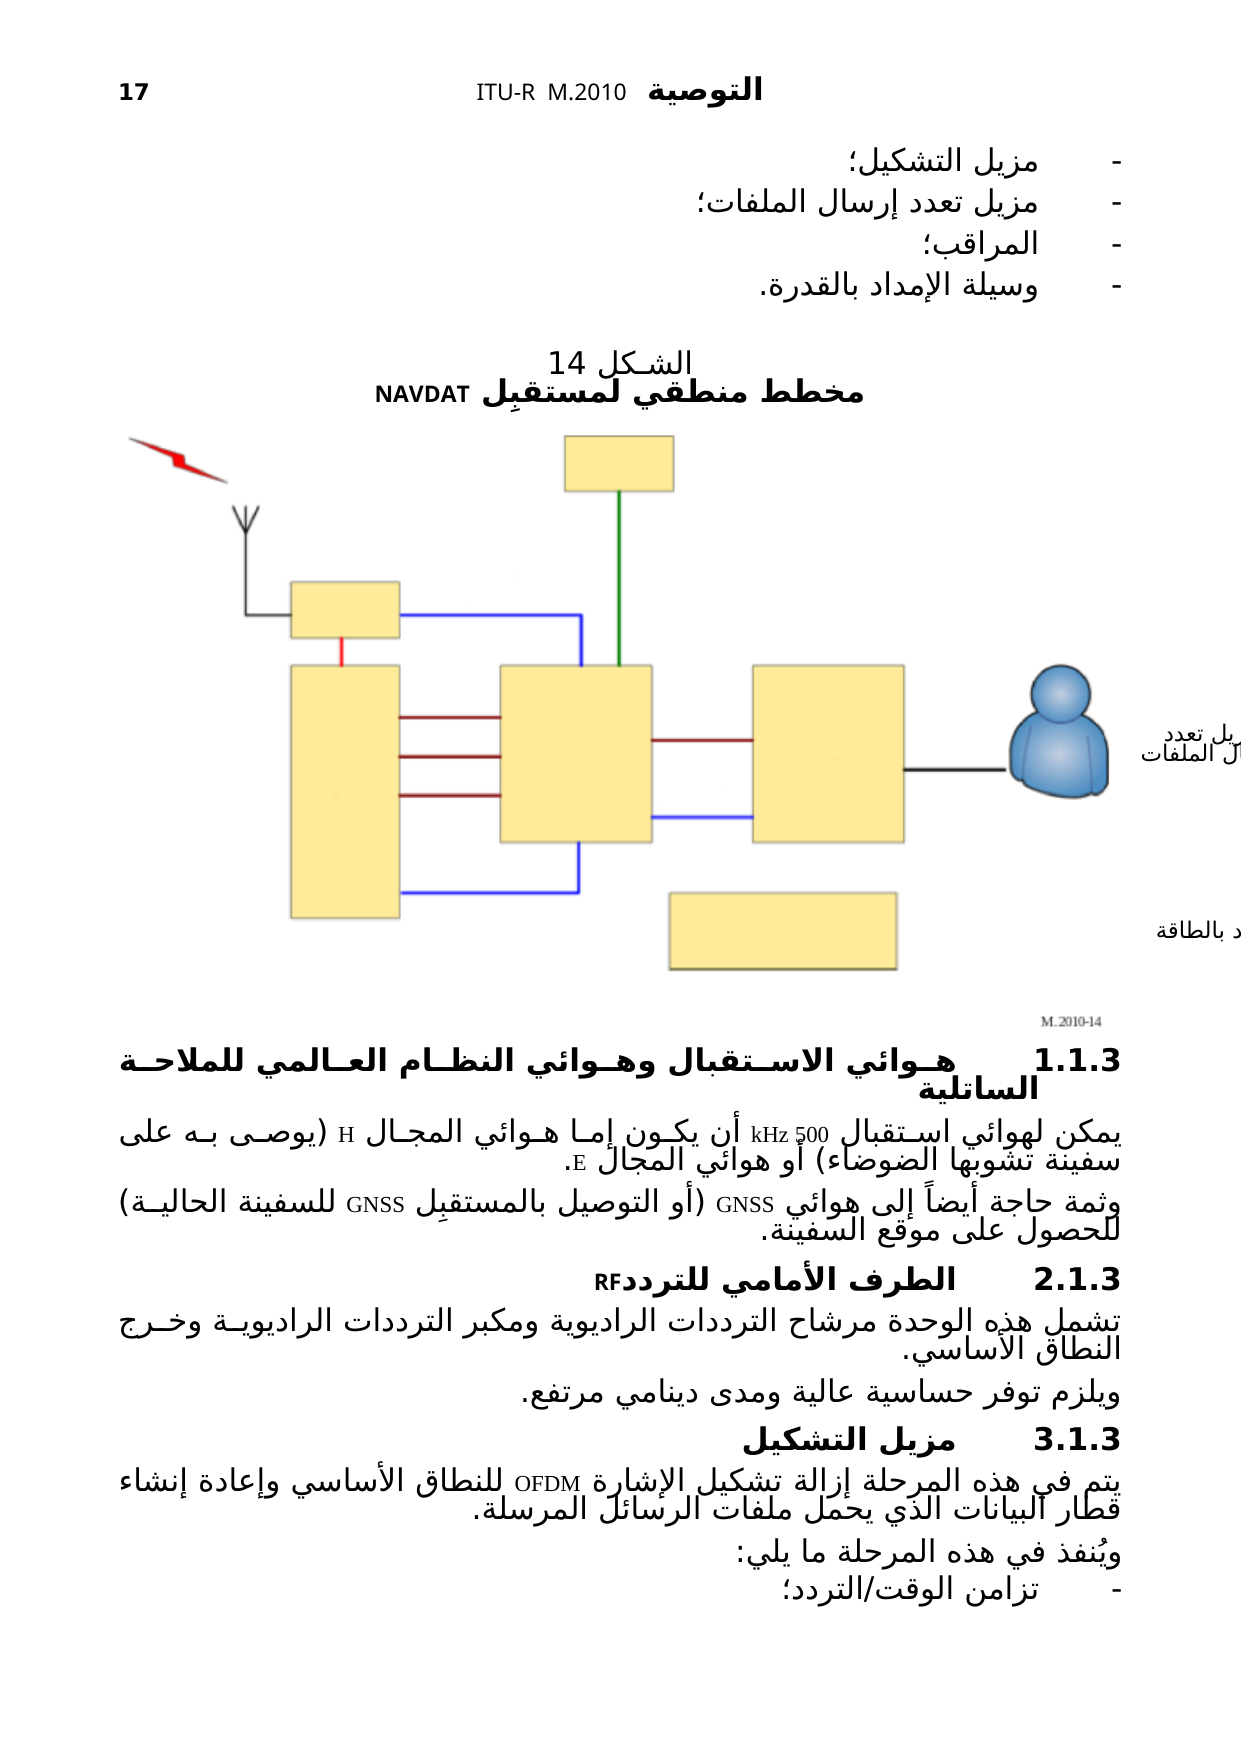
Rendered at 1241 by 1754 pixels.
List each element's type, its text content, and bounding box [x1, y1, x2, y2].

text - المراقب؛ [993, 231, 1122, 260]
text ويلزم توفر حساسية عالية ومدى دينامي مرتفع. [118, 1379, 1091, 1408]
text - تزامن الوقت/التردد؛ [927, 1576, 1122, 1606]
text وثمة حاجة أيضاً إلى هوائي GNSS (أو التوصيل بالمستقبِل GNSS للسفينة الحالية) للحصول على موقع السفينة. [118, 1190, 1122, 1248]
text - تزامن الوقت/التردد؛ [824, 1576, 940, 1606]
text - مزيل تعدد إرسال الملفات؛ [118, 189, 1122, 218]
subtitle 2.1.3 الطرف الأمامي للترددRF [118, 1267, 690, 1296]
text تشمل هذه الوحدة مرشاح الترددات الراديوية ومكبر الترددات الراديوية وخرج النطاق الأساسي. [118, 1308, 1122, 1366]
text - مزيل التشكيل؛ [118, 148, 1122, 177]
subtitle 1.1.3 هوائي الاستقبال وهوائي النظام العالمي للملاحة الساتلية [118, 1048, 1122, 1106]
subtitle 2.1.3 الطرف الأمامي للترددRF [663, 1267, 907, 1296]
subtitle 2.1.3 الطرف الأمامي للترددRF [894, 1267, 1122, 1296]
text يمكن لهوائي استقبال kHz 500 أن يكون إما هوائي المجال H (يوصى به على سفينة تشوبها الضوضاء) أو هوائي المجال E. [118, 1119, 1122, 1177]
text - وسيلة الإمداد بالقدرة. [118, 272, 1122, 301]
text ويُنفذ في هذه المرحلة ما يلي: [118, 1539, 922, 1568]
text - تزامن الوقت/التردد؛ [118, 1576, 849, 1606]
subtitle 3.1.3 مزيل التشكيل [118, 1427, 1122, 1456]
text - المراقب؛ [118, 231, 1025, 260]
text الشـكل 14 مخطط منطقي لمستقبِل NAVDAT [118, 351, 1122, 410]
text ويُنفذ في هذه المرحلة ما يلي: [891, 1539, 1122, 1568]
text يتم في هذه المرحلة إزالة تشكيل الإشارة OFDM للنطاق الأساسي وإعادة إنشاء قطار البيانات الذي يحمل ملفات الرسائل المرسلة. [118, 1468, 1122, 1527]
